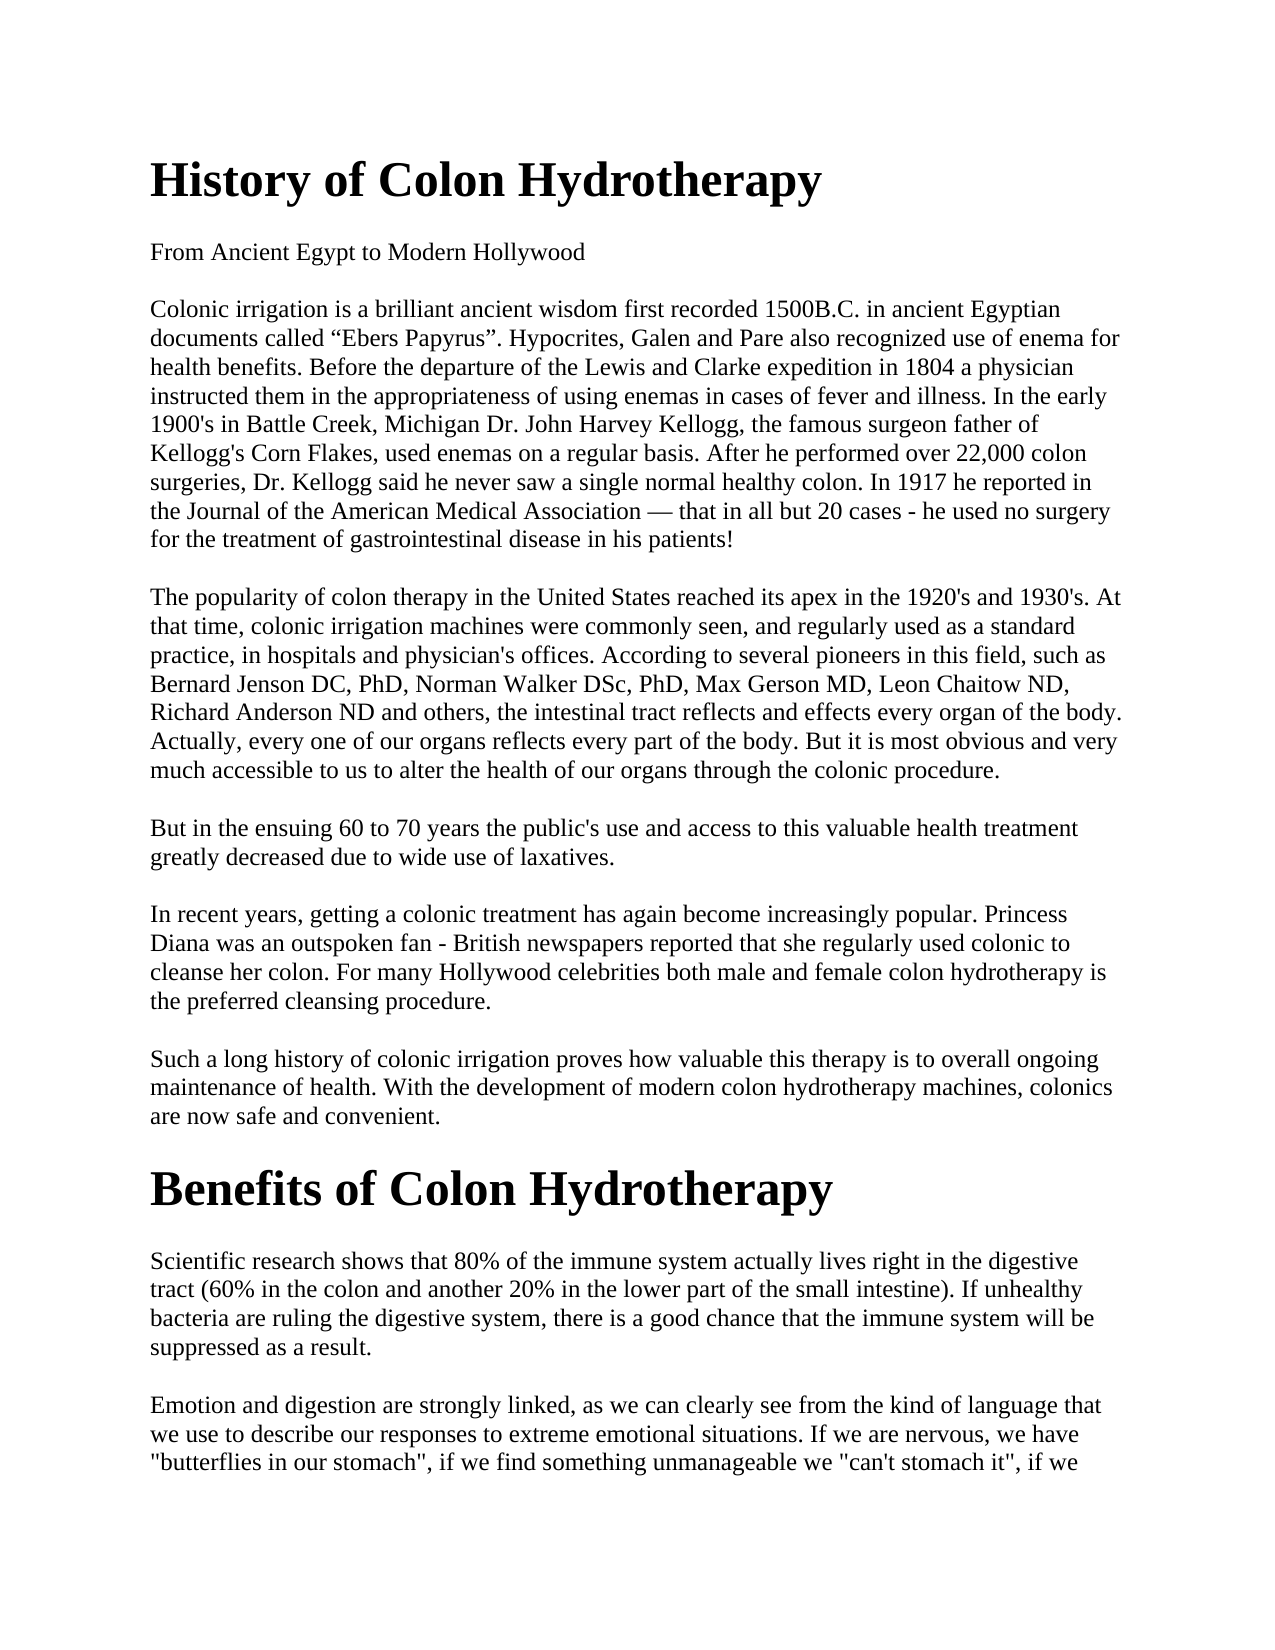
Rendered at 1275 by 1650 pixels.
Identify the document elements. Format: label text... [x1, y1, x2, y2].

text The popularity of colon therapy in the United States reached its apex in the 1920's and 1930's. At that time, colonic irrigation machines were commonly seen, and regularly used as a standard practice, in hospitals and physician's offices. According to several pioneers in this field, such as Bernard Jenson DC, PhD, Norman Walker DSc, PhD, Max Gerson MD, Leon Chaitow ND, Richard Anderson ND and others, the intestinal tract reflects and effects every organ of the body. Actually, every one of our organs reflects every part of the body. But it is most obvious and very much accessible to us to alter the health of our organs through the colonic procedure. [150, 582, 1125, 784]
text Benefits of Colon Hydrotherapy [150, 1159, 1125, 1217]
text Scientific research shows that 80% of the immune system actually lives right in the digestive tract (60% in the colon and another 20% in the lower part of the small intestine). If unhealthy bacteria are ruling the digestive system, there is a good chance that the immune system will be suppressed as a result. [150, 1246, 1125, 1361]
text Such a long history of colonic irrigation proves how valuable this therapy is to overall ongoing maintenance of health. With the development of modern colon hydrotherapy machines, colonics are now safe and convenient. [150, 1044, 1125, 1130]
subtitle History of Colon Hydrotherapy [150, 150, 1125, 207]
text From Ancient Egypt to Modern Hollywood [150, 237, 1125, 265]
text Colonic irrigation is a brilliant ancient wisdom first recorded 1500B.C. in ancient Egyptian documents called “Ebers Papyrus”. Hypocrites, Galen and Pare also recognized use of enema for health benefits. Before the departure of the Lewis and Clarke expedition in 1804 a physician instructed them in the appropriateness of using enemas in cases of fever and illness. In the early 1900's in Battle Creek, Michigan Dr. John Harvey Kellogg, the famous surgeon father of Kellogg's Corn Flakes, used enemas on a regular basis. After he performed over 22,000 colon surgeries, Dr. Kellogg said he never saw a single normal healthy colon. In 1917 he reported in the Journal of the American Medical Association — that in all but 20 cases - he used no surgery for the treatment of gastrointestinal disease in his patients! [150, 294, 1125, 553]
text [150, 1390, 1125, 1476]
text But in the ensuing 60 to 70 years the public's use and access to this valuable health treatment greatly decreased due to wide use of laxatives. [150, 813, 1125, 870]
text In recent years, getting a colonic treatment has again become increasingly popular. Princess Diana was an outspoken fan - British newspapers reported that she regularly used colonic to cleanse her colon. For many Hollywood celebrities both male and female colon hydrotherapy is the preferred cleansing procedure. [150, 899, 1125, 1014]
